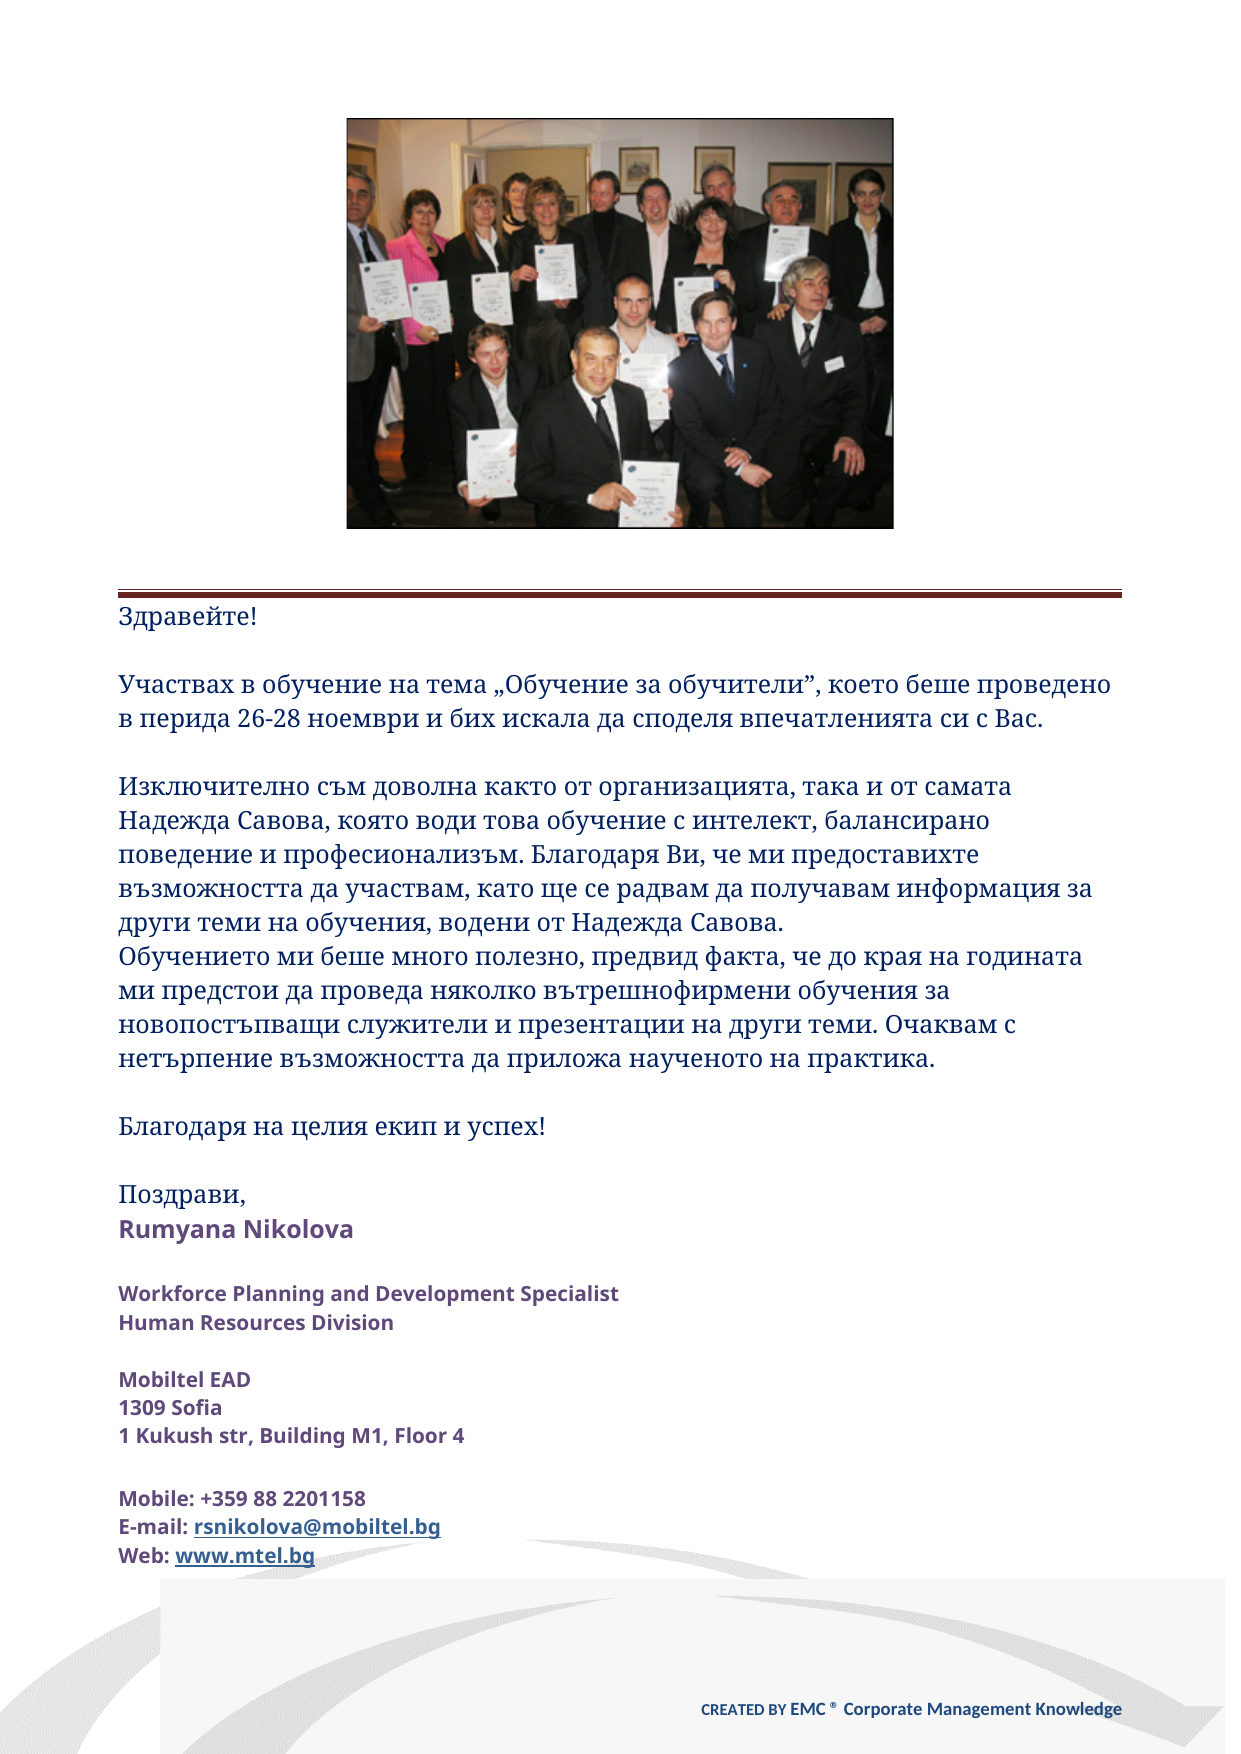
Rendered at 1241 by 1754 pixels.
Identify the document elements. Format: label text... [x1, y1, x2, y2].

picture [0, 1520, 1225, 1754]
text Mobile: +359 88 2201158 [118, 1484, 1122, 1512]
text Workforce Planning and Development Specialist [118, 1279, 1122, 1308]
text Поздрави, [118, 1177, 1122, 1211]
picture [346, 118, 894, 529]
text Здравейте! [118, 598, 1122, 632]
text 1 Kukush str, Building M1, Floor 4 [118, 1422, 1122, 1450]
text Web: www.mtel.bg [118, 1541, 1122, 1569]
text Благодаря на целия екип и успех! [118, 1109, 1122, 1143]
text E-mail: rsnikolova@mobiltel.bg [118, 1512, 1122, 1541]
text Участвах в обучение на тема „Обучение за обучители”, което беше проведено в перида 26-28 ноември и бих искала да споделя впечатленията си с Вас. [118, 666, 1122, 734]
text Mobiltel EAD [118, 1365, 1122, 1393]
text 1309 Sofia [118, 1393, 1122, 1422]
text Изключително съм доволна както от организацията, така и от самата Надежда Савова, която води това обучение с интелект, балансирано поведение и професионализъм. Благодаря Ви, че ми предоставихте възможността да участвам, като ще се радвам да получавам информация за други теми на обучения, водени от Надежда Савова. [118, 768, 1122, 939]
text Rumyana Nikolova [118, 1211, 1122, 1245]
text Human Resources Division [118, 1308, 1122, 1336]
text Обучението ми беше много полезно, предвид факта, че до края на годината ми предстои да проведа няколко вътрешнофирмени обучения за новопостъпващи служители и презентации на други теми. Очаквам с нетърпение възможността да приложа наученото на практика. [118, 939, 1122, 1075]
